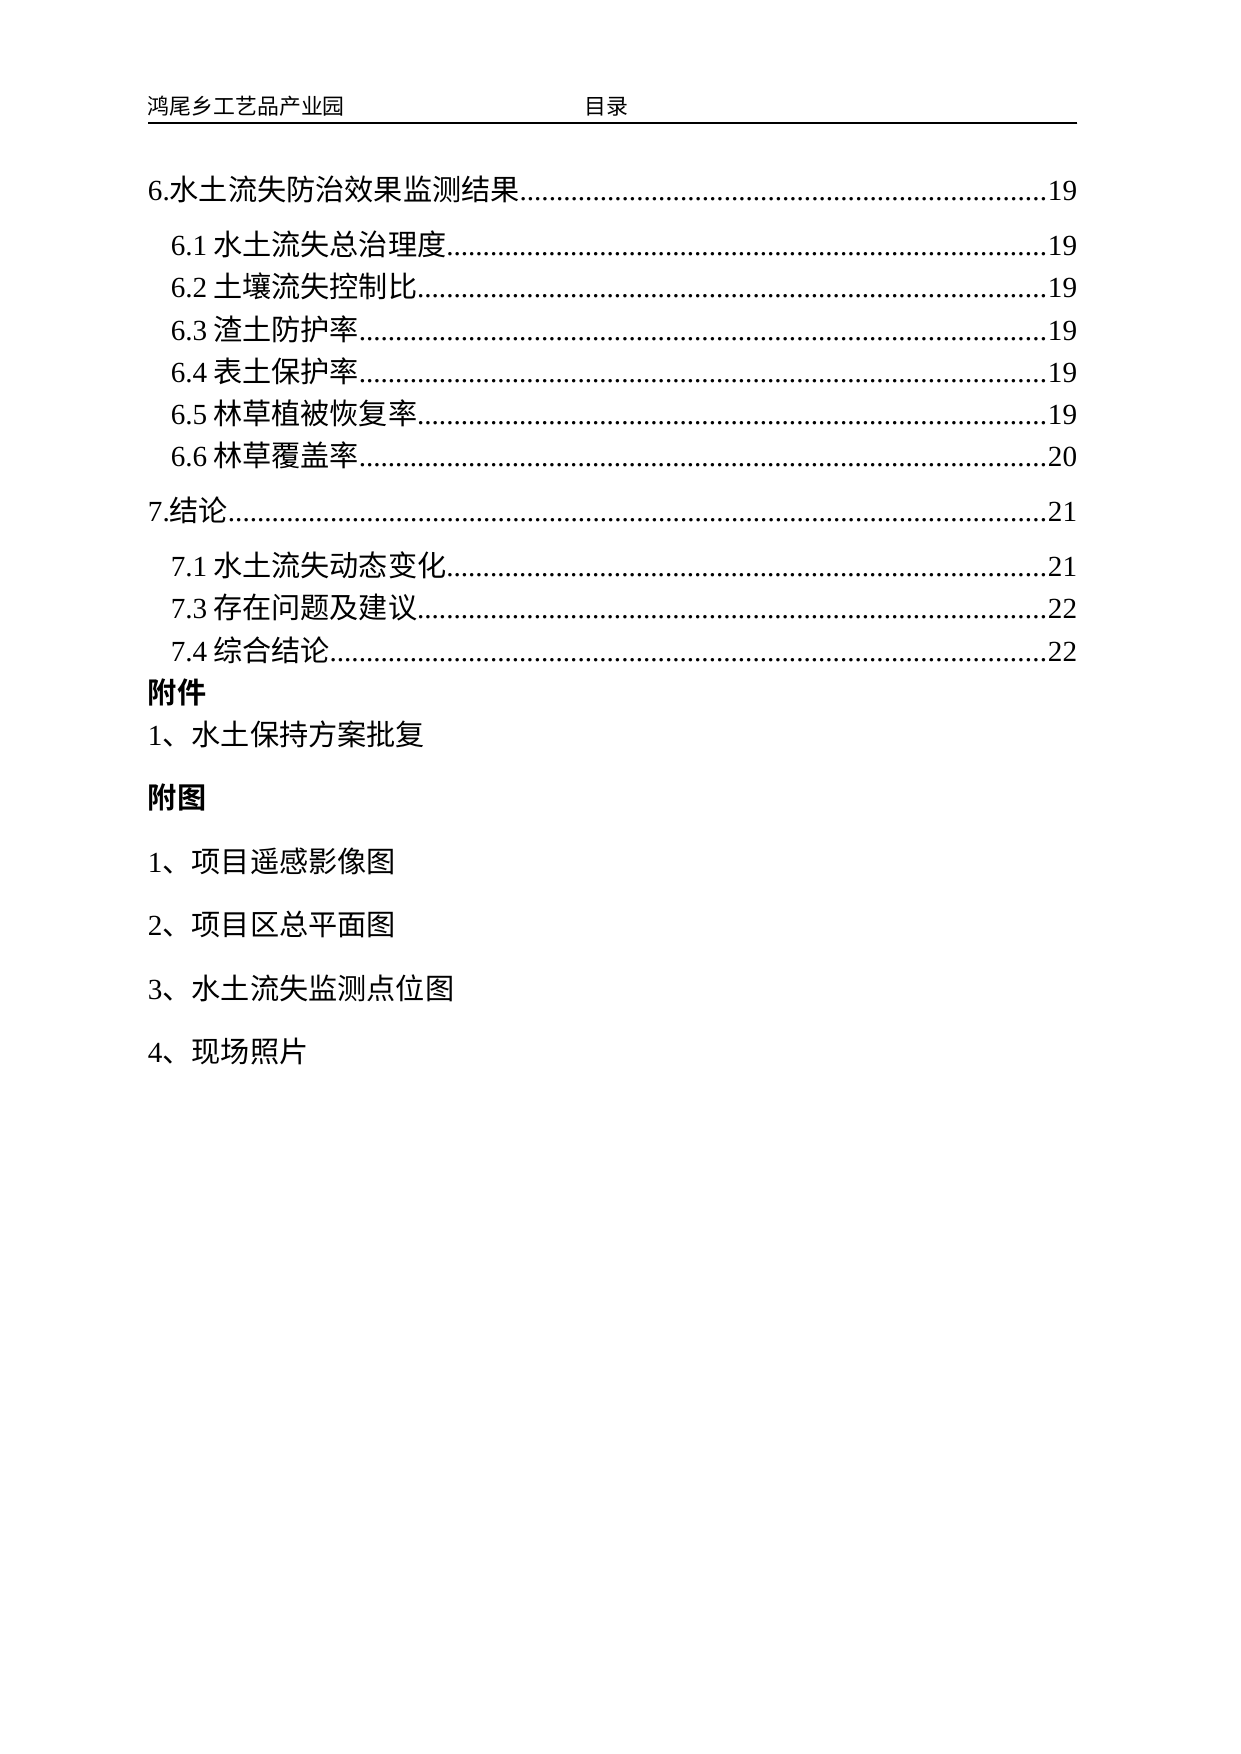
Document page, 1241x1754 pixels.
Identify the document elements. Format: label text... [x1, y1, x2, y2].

text 6.3渣土防护率 19 [171, 306, 1077, 348]
text 6.水土流失防治效果监测结果 19 [148, 167, 1077, 209]
text 7.1水土流失动态变化 21 [171, 542, 1077, 585]
text 6.5林草植被恢复率 19 [171, 391, 1077, 433]
text 2、项目区总平面图 [148, 902, 1077, 944]
text 7.3存在问题及建议 22 [171, 585, 1077, 627]
text 附件 [148, 669, 1077, 712]
text 6.2土壤流失控制比 19 [171, 264, 1077, 306]
text 3、水土流失监测点位图 [148, 965, 1077, 1008]
text 6.1水土流失总治理度 19 [171, 221, 1077, 264]
text 6.6林草覆盖率 20 [171, 433, 1077, 475]
text 1、项目遥感影像图 [148, 838, 1077, 881]
text 1、水土保持方案批复 [148, 712, 1077, 754]
text 附图 [148, 775, 1077, 817]
text 4、现场照片 [148, 1029, 1077, 1071]
text 6.4表土保护率 19 [171, 348, 1077, 391]
text 7.结论 21 [148, 488, 1077, 530]
text 7.4综合结论 22 [171, 627, 1077, 669]
